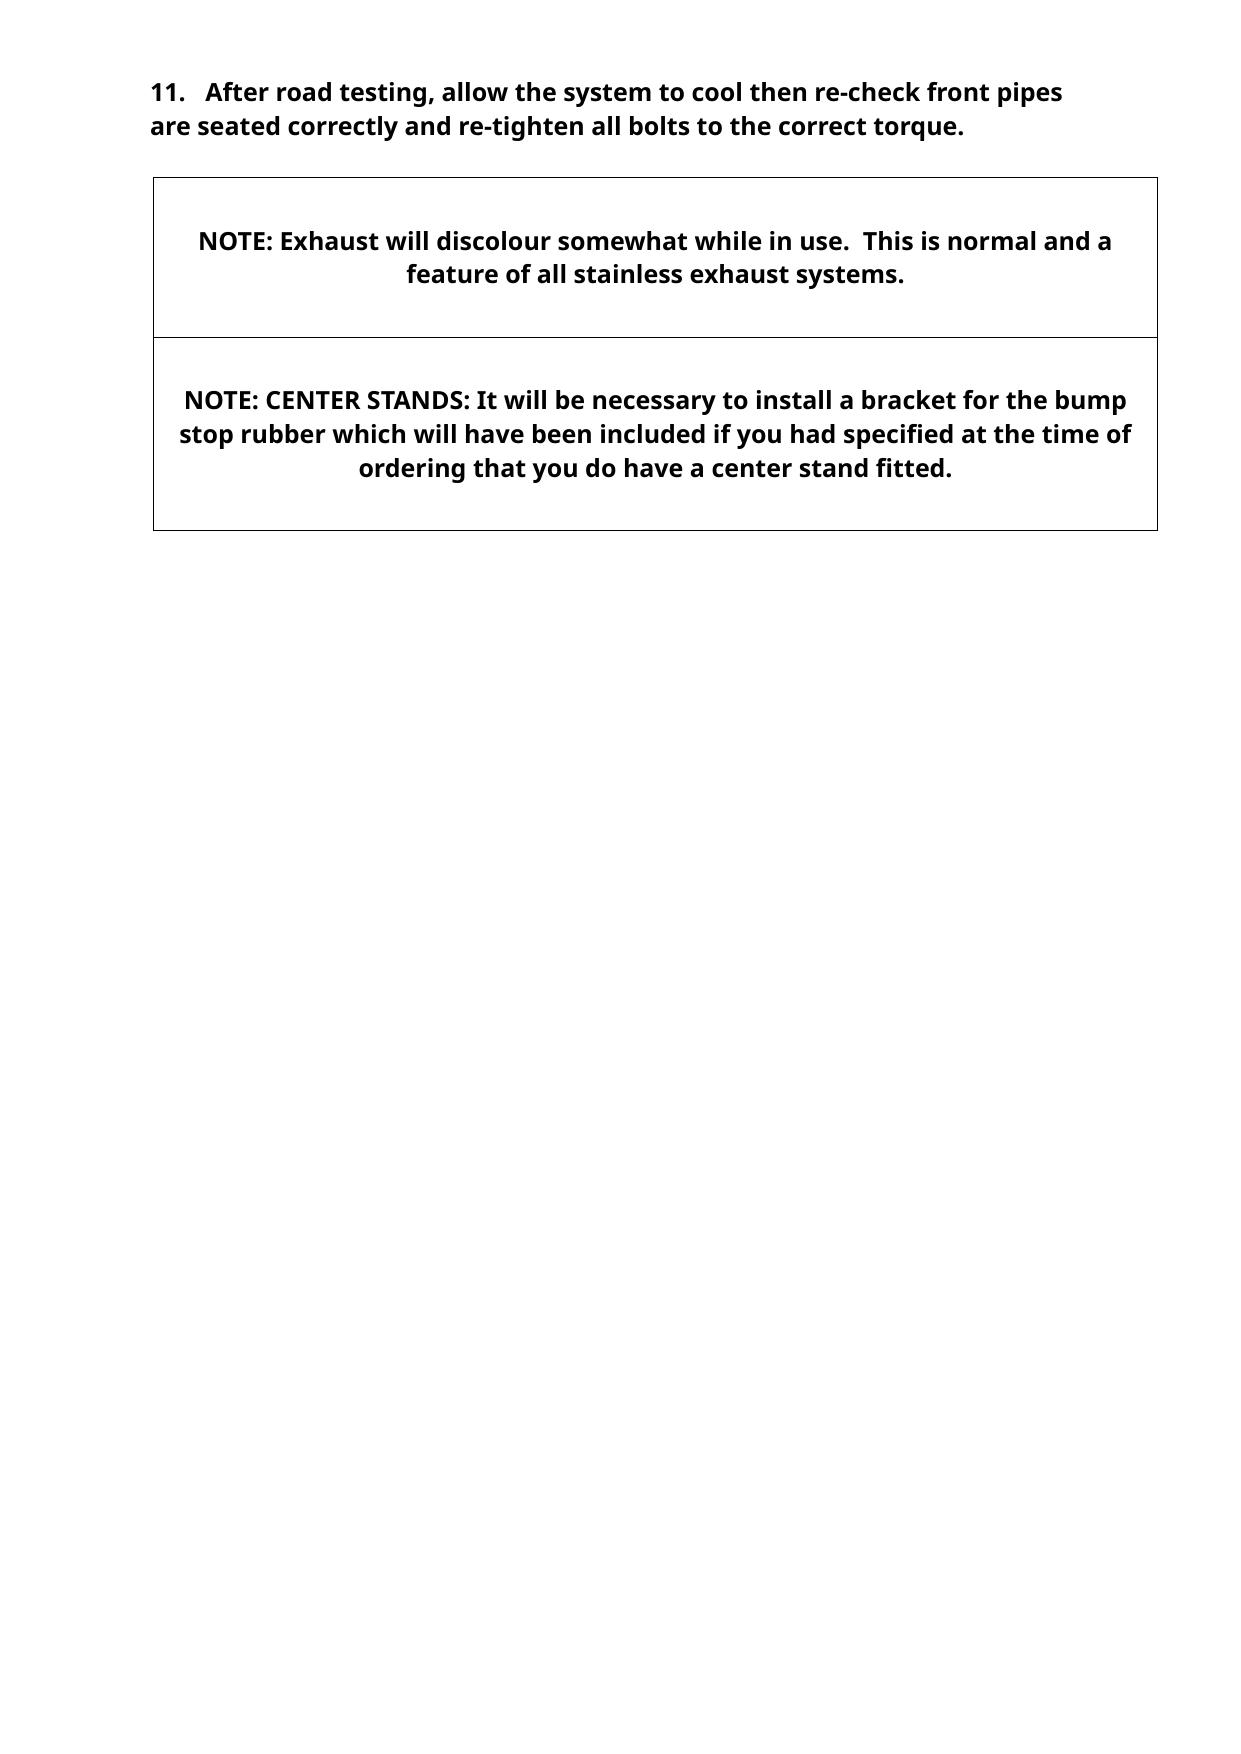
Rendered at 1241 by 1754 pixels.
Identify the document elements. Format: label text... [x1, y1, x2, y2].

table_header NOTE: Exhaust will discolour somewhat while in use. This is normal and a feature of all stainless exhaust systems. [154, 178, 1157, 337]
text 11. After road testing, allow the system to cool then re-check front pipes are seated correctly and re-tighten all bolts to the correct torque. [150, 75, 1090, 143]
table_cell NOTE: CENTER STANDS: It will be necessary to install a bracket for the bump stop rubber which will have been included if you had specified at the time of ordering that you do have a center stand fitted. [154, 338, 1157, 530]
